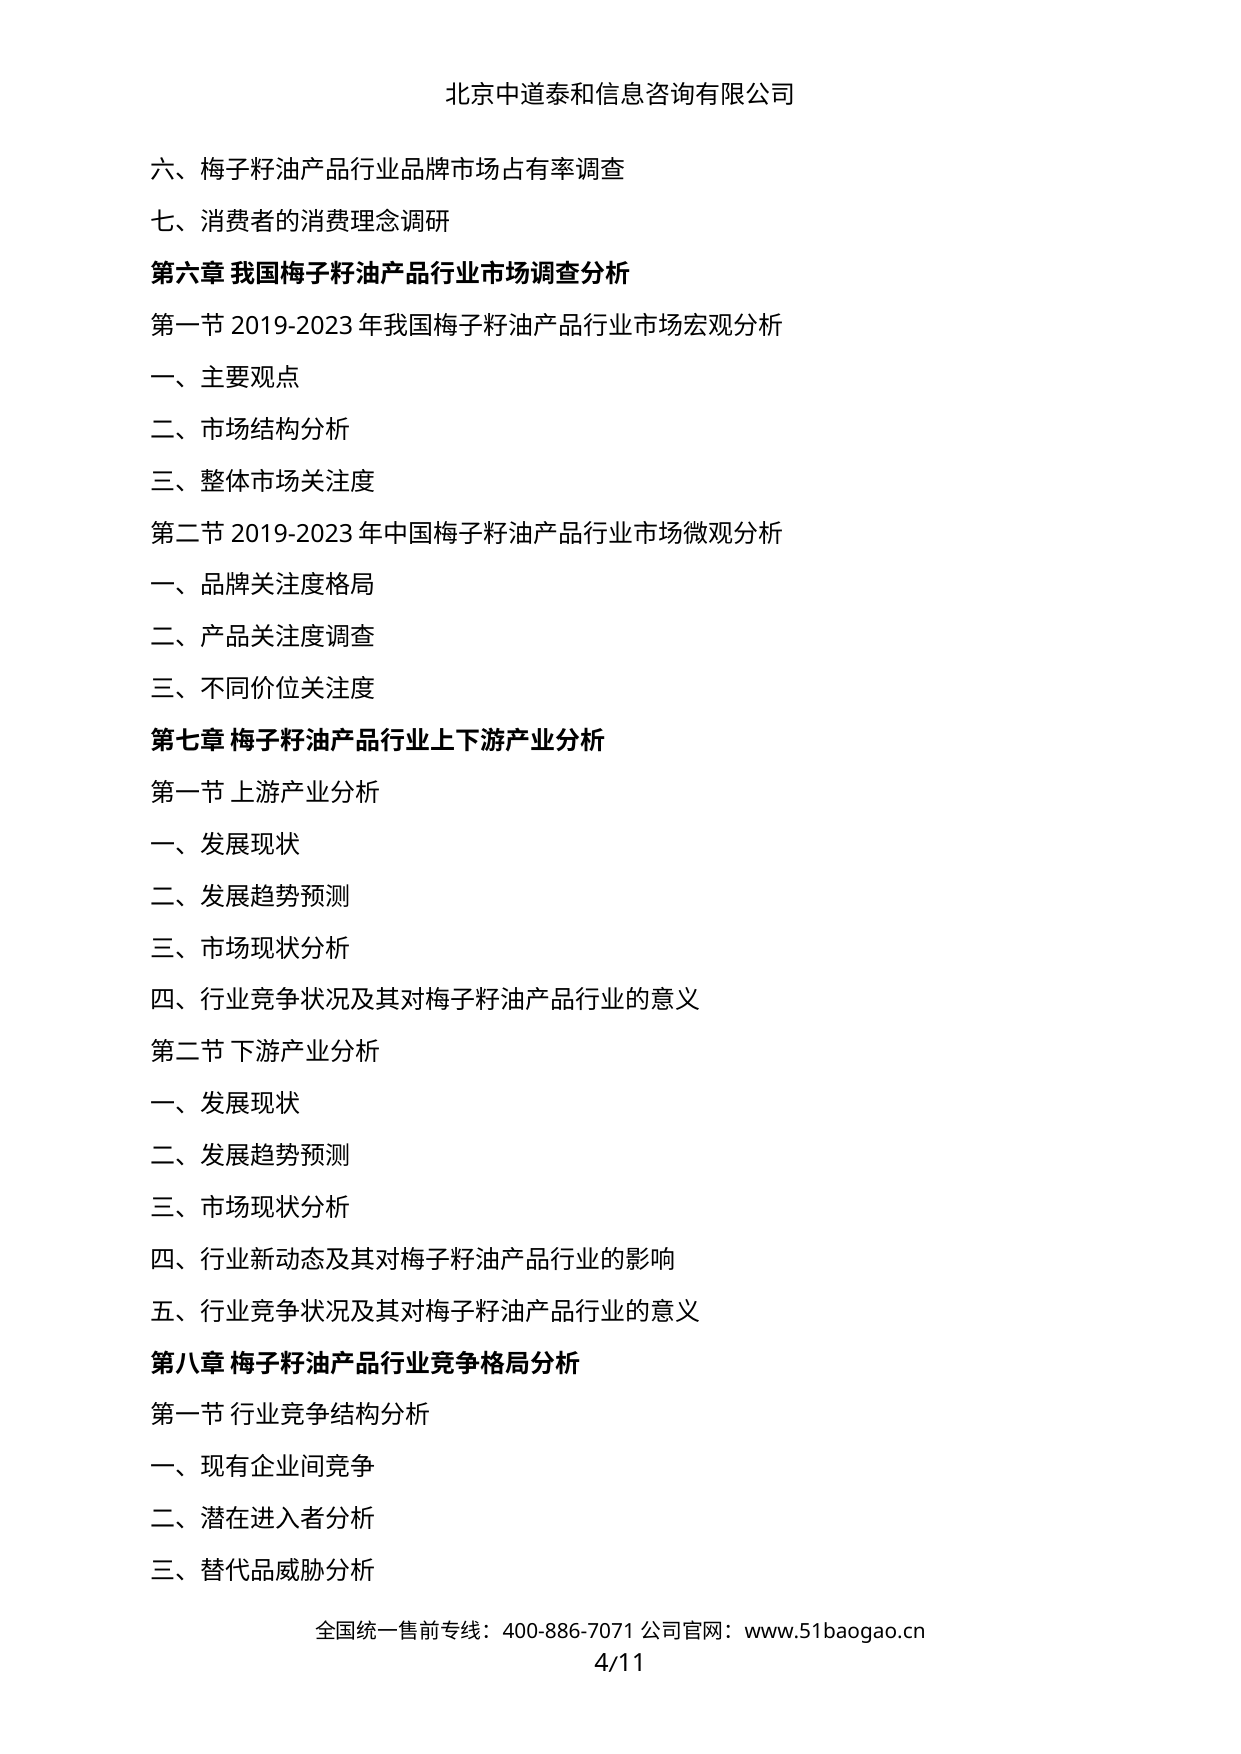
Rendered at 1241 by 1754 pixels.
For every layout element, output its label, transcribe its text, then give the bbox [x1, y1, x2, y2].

text 五、行业竞争状况及其对梅子籽油产品行业的意义 [150, 1291, 1090, 1327]
text 第一节 2019-2023年我国梅子籽油产品行业市场宏观分析 [150, 306, 1090, 342]
text 第二节 2019-2023年中国梅子籽油产品行业市场微观分析 [150, 513, 1090, 549]
text 第一节 上游产业分析 [150, 772, 1090, 809]
text 二、市场结构分析 [150, 409, 1090, 446]
text 一、发展现状 [150, 824, 1090, 861]
text 三、不同价位关注度 [150, 669, 1090, 705]
text 一、发展现状 [150, 1084, 1090, 1120]
text 四、行业竞争状况及其对梅子籽油产品行业的意义 [150, 980, 1090, 1016]
text 第八章 梅子籽油产品行业竞争格局分析 [150, 1343, 1090, 1379]
text 二、发展趋势预测 [150, 876, 1090, 912]
text 第七章 梅子籽油产品行业上下游产业分析 [150, 721, 1090, 757]
text 一、品牌关注度格局 [150, 565, 1090, 601]
text 四、行业新动态及其对梅子籽油产品行业的影响 [150, 1239, 1090, 1276]
text 一、现有企业间竞争 [150, 1447, 1090, 1483]
text 七、消费者的消费理念调研 [150, 202, 1090, 238]
text 二、产品关注度调查 [150, 617, 1090, 653]
text 二、发展趋势预测 [150, 1136, 1090, 1172]
text 第六章 我国梅子籽油产品行业市场调查分析 [150, 254, 1090, 290]
text 第二节 下游产业分析 [150, 1032, 1090, 1068]
text 三、替代品威胁分析 [150, 1551, 1090, 1587]
text 第一节 行业竞争结构分析 [150, 1395, 1090, 1431]
text 一、主要观点 [150, 357, 1090, 394]
text 三、市场现状分析 [150, 928, 1090, 964]
text 三、整体市场关注度 [150, 461, 1090, 497]
text 二、潜在进入者分析 [150, 1499, 1090, 1535]
text 三、市场现状分析 [150, 1187, 1090, 1224]
text 六、梅子籽油产品行业品牌市场占有率调查 [150, 150, 1090, 186]
